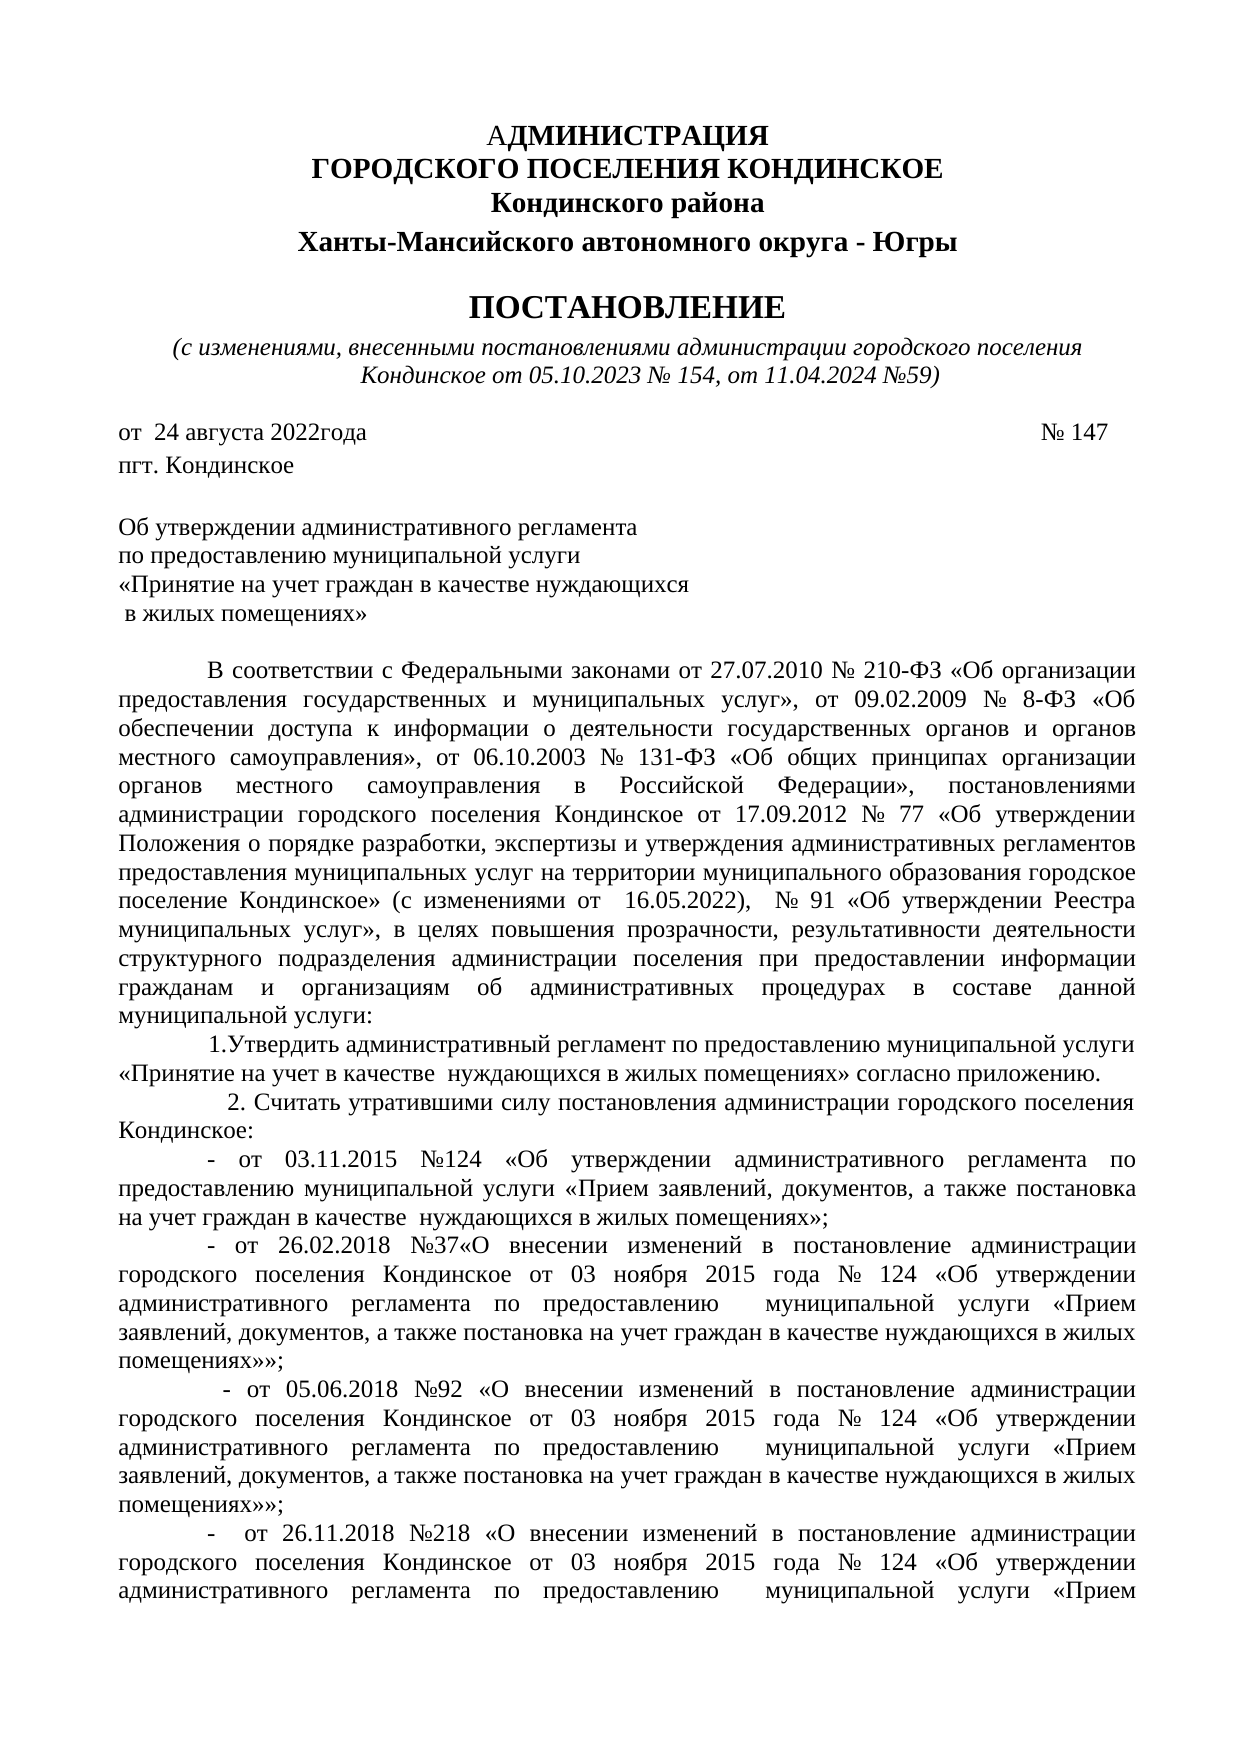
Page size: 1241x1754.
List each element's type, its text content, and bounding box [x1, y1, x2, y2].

title в жилых помещениях» [118, 598, 1137, 627]
subtitle Постановление [118, 287, 1137, 326]
title - от 03.11.2015 №124 «Об утверждении административного регламента по предоставлению муниципальной услуги «Прием заявлений, документов, а также постановка на учет граждан в качестве нуждающихся в жилых помещениях»; [118, 1144, 1137, 1231]
title - от 26.02.2018 №37«О внесении изменений в постановление администрации городского поселения Кондинское от 03 ноября 2015 года № 124 «Об утверждении административного регламента по предоставлению муниципальной услуги «Прием заявлений, документов, а также постановка на учет граждан в качестве нуждающихся в жилых помещениях»»; [118, 1231, 1137, 1374]
list (с изменениями, внесенными постановлениями администрации городского поселения Кондинское от 05.10.2023 № 154, от 11.04.2024 №59) [118, 332, 1137, 389]
title 1.Утвердить административный регламент по предоставлению муниципальной услуги «Принятие на учет в качестве нуждающихся в жилых помещениях» согласно приложению. [118, 1029, 1137, 1087]
title 2. Считать утратившими силу постановления администрации городского поселения Кондинское: [118, 1087, 1137, 1144]
title Об утверждении административного регламента [118, 512, 1137, 541]
text Ханты-Мансийского автономного округа - Югры [118, 224, 1137, 257]
title - от 05.06.2018 №92 «О внесении изменений в постановление администрации городского поселения Кондинское от 03 ноября 2015 года № 124 «Об утверждении административного регламента по предоставлению муниципальной услуги «Прием заявлений, документов, а также постановка на учет граждан в качестве нуждающихся в жилых помещениях»»; [118, 1374, 1137, 1518]
title по предоставлению муниципальной услуги [118, 541, 1137, 569]
subtitle Администрация [118, 118, 1137, 152]
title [118, 1518, 1137, 1604]
subtitle городского поселения Кондинское [118, 152, 1137, 185]
text Кондинского района [118, 185, 1137, 219]
text от 24 августа 2022года № 147 [118, 417, 1137, 446]
title «Принятие на учет граждан в качестве нуждающихся [118, 569, 1137, 598]
text В соответствии с Федеральными законами от 27.07.2010 № 210-ФЗ «Об организации предоставления государственных и муниципальных услуг», от 09.02.2009 № 8-ФЗ «Об обеспечении доступа к информации о деятельности государственных органов и органов местного самоуправления», от 06.10.2003 № 131-ФЗ «Об общих принципах организации органов местного самоуправления в Российской Федерации», постановлениями администрации городского поселения Кондинское от 17.09.2012 № 77 «Об утверждении Положения о порядке разработки, экспертизы и утверждения административных регламентов предоставления муниципальных услуг на территории муниципального образования городское поселение Кондинское» (с изменениями от 16.05.2022), № 91 «Об утверждении Реестра муниципальных услуг», в целях повышения прозрачности, результативности деятельности структурного подразделения администрации поселения при предоставлении информации гражданам и организациям об административных процедурах в составе данной муниципальной услуги: [118, 656, 1137, 1029]
text пгт. Кондинское [118, 450, 1137, 479]
